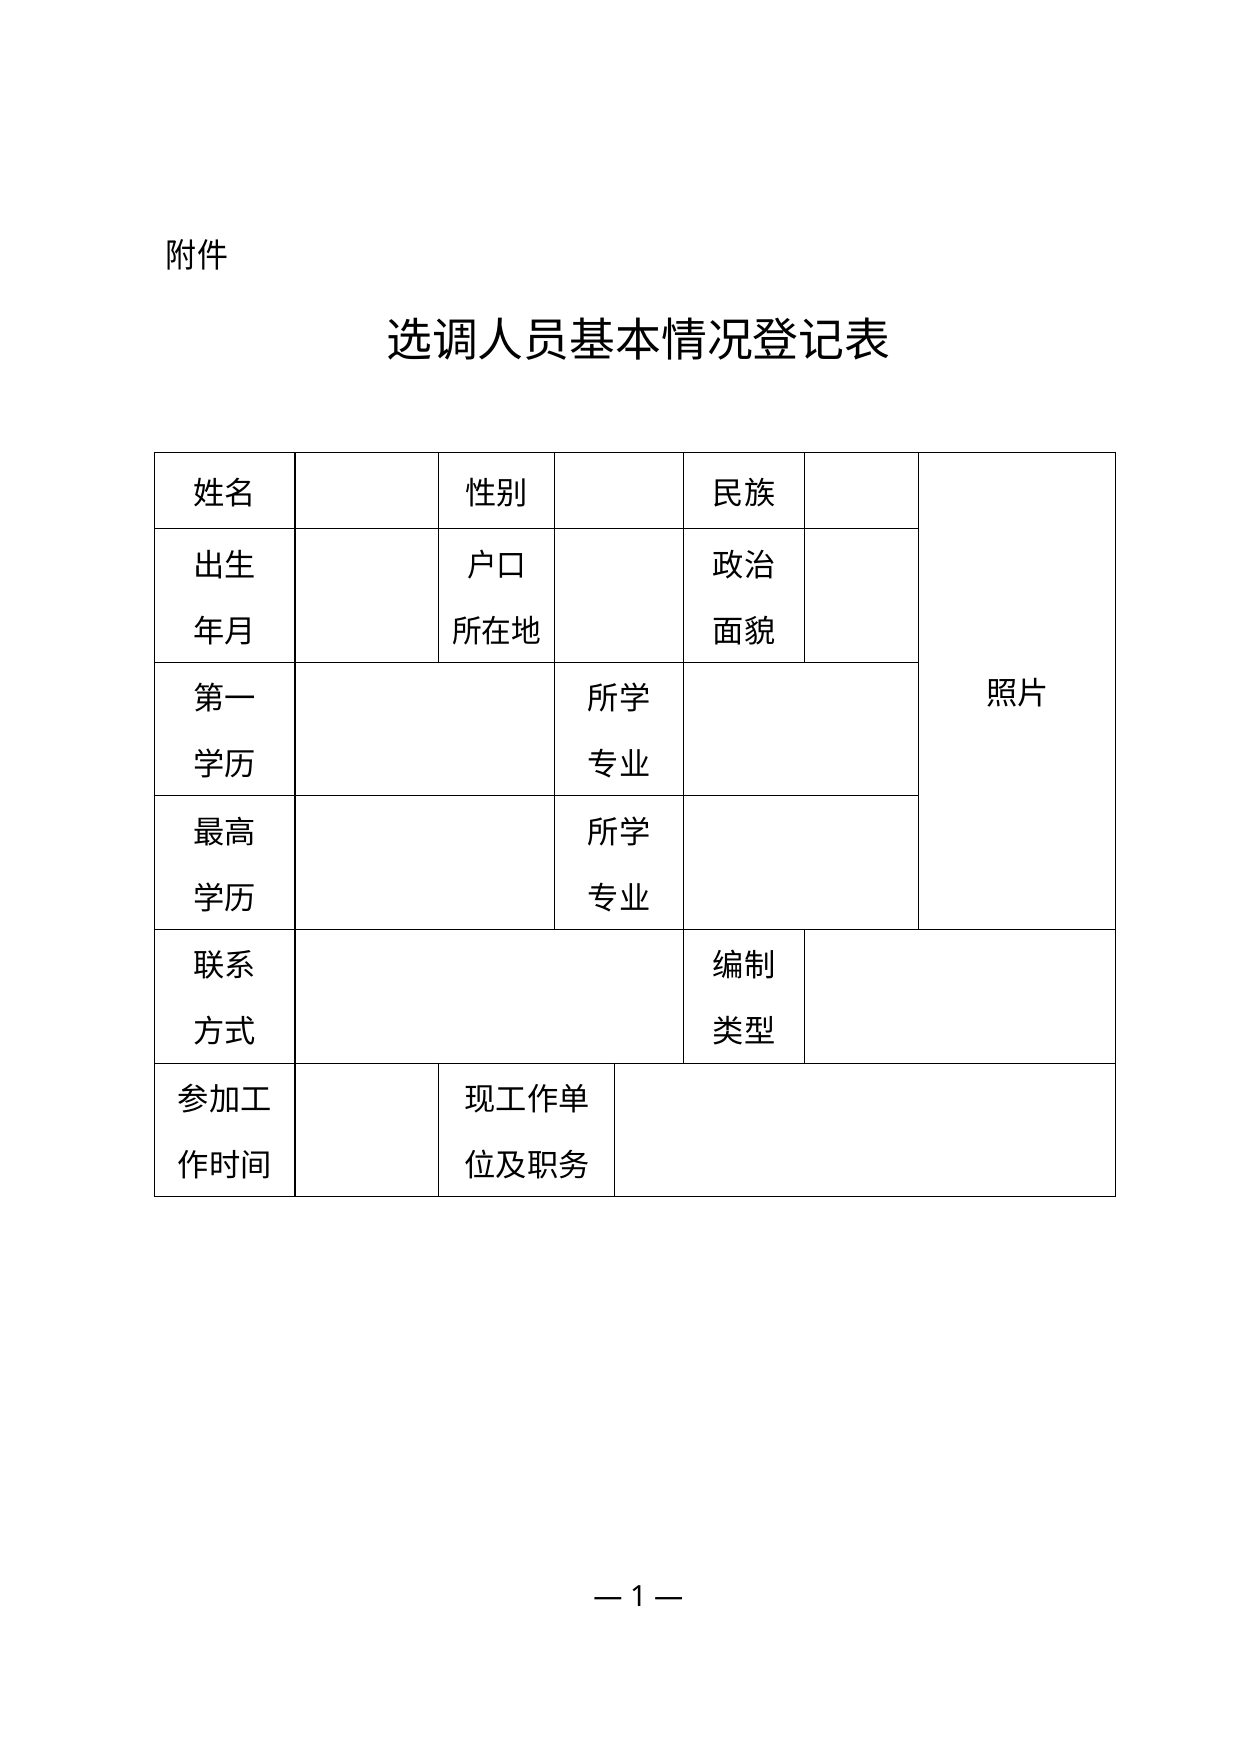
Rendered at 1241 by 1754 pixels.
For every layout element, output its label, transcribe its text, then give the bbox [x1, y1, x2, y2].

table_cell 第一 学历 [155, 663, 294, 795]
table_cell 出生 年月 [155, 529, 294, 662]
table_cell [805, 529, 918, 662]
table_header [296, 453, 438, 528]
table_cell [296, 796, 554, 929]
table_header 民族 [684, 453, 804, 528]
table_cell [684, 796, 918, 929]
table_cell [296, 529, 438, 662]
table_cell 所学 专业 [555, 796, 683, 929]
text 选调人员基本情况登记表 [165, 287, 1019, 386]
table_header [555, 453, 683, 528]
table_cell [296, 663, 554, 795]
table_cell 所学 专业 [555, 663, 683, 795]
table_cell [555, 529, 683, 662]
table_cell 编制 类型 [684, 930, 804, 1062]
table_cell [615, 1064, 1115, 1196]
table_header [805, 453, 918, 528]
table_cell 最高 学历 [155, 796, 294, 929]
table_cell 联系 方式 [155, 930, 294, 1062]
text 附件 [165, 220, 1019, 287]
table_header 姓名 [155, 453, 294, 528]
table_cell 政治 面貌 [684, 529, 804, 662]
table_cell [296, 1064, 438, 1196]
table_header 性别 [439, 453, 554, 528]
table_cell 户口 所在地 [439, 529, 554, 662]
table_cell [296, 930, 683, 1062]
table_cell [805, 930, 1115, 1062]
table_header 照片 [919, 453, 1115, 929]
table_cell [684, 663, 918, 795]
table_cell 现工作单位及职务 [439, 1064, 614, 1196]
table_cell 参加工作时间 [155, 1064, 294, 1196]
